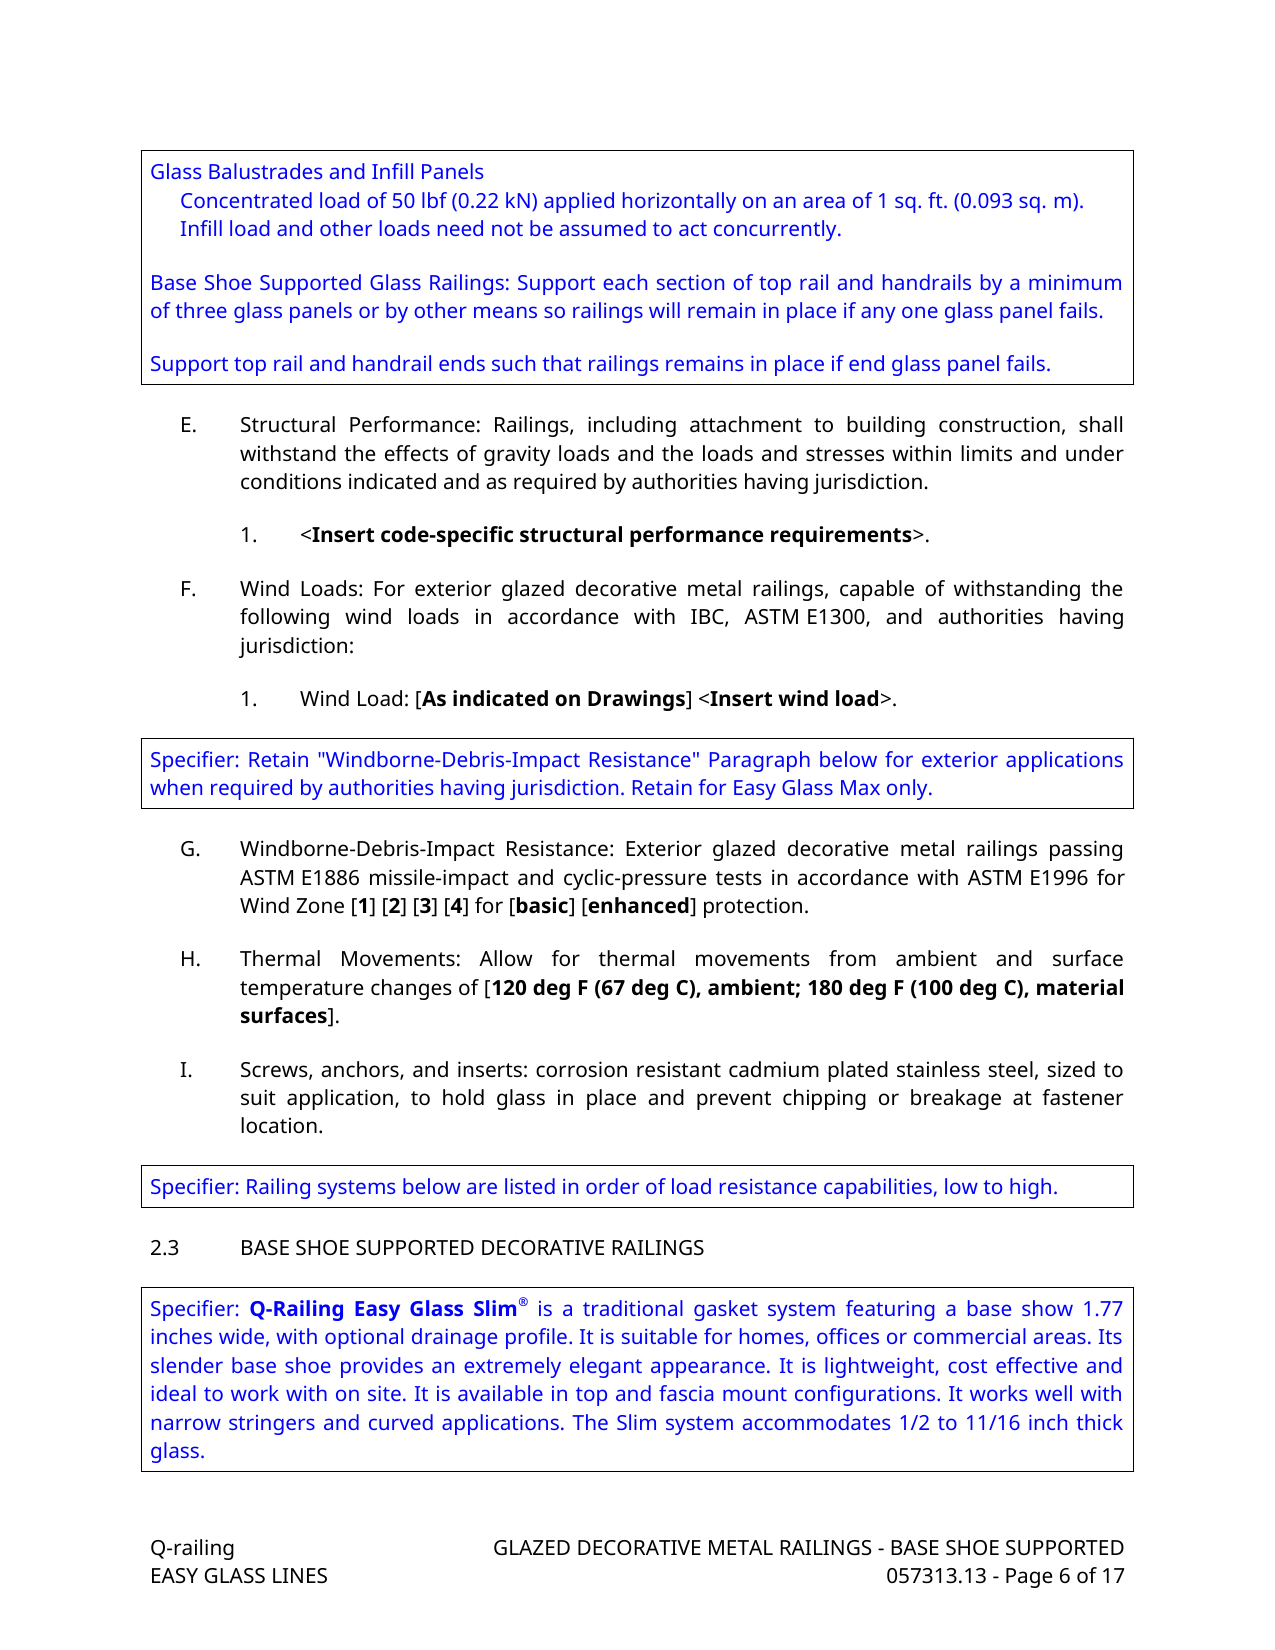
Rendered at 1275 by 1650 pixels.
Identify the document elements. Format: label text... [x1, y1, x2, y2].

text Specifier: Retain "Windborne-Debris-Impact Resistance" Paragraph below for exterior applications when required by authorities having jurisdiction. Retain for Easy Glass Max only. [142, 739, 1133, 808]
text Screws, anchors, and inserts: corrosion resistant cadmium plated stainless steel, sized to suit application, to hold glass in place and prevent chipping or breakage at fastener location. [180, 1055, 1125, 1140]
text Specifier: Railing systems below are listed in order of load resistance capabilities, low to high. [142, 1166, 1133, 1207]
text Wind Load: [As indicated on Drawings] <Insert wind load>. [240, 684, 1125, 713]
text Thermal Movements: Allow for thermal movements from ambient and surface temperature changes of [120 deg F (67 deg C), ambient; 180 deg F (100 deg C), material surfaces]. [180, 944, 1125, 1030]
text Specifier: Q-Railing Easy Glass Slim® is a traditional gasket system featuring a base show 1.77 inches wide, with optional drainage profile. It is suitable for homes, offices or commercial areas. Its slender base shoe provides an extremely elegant appearance. It is lightweight, cost effective and ideal to work with on site. It is available in top and fascia mount configurations. It works well with narrow stringers and curved applications. The Slim system accommodates 1/2 to 11/16 inch thick glass. [142, 1288, 1133, 1471]
text <Insert code-specific structural performance requirements>. [240, 521, 1125, 549]
text Concentrated load of 50 lbf (0.22 kN) applied horizontally on an area of 1 sq. ft. (0.093 sq. m). [150, 186, 1125, 214]
text Wind Loads: For exterior glazed decorative metal railings, capable of withstanding the following wind loads in accordance with IBC, ASTM E1300, and authorities having jurisdiction: [180, 574, 1125, 659]
text Support top rail and handrail ends such that railings remains in place if end glass panel fails. [142, 342, 1133, 384]
text Structural Performance: Railings, including attachment to building construction, shall withstand the effects of gravity loads and the loads and stresses within limits and under conditions indicated and as required by authorities having jurisdiction. [180, 410, 1125, 496]
text BASE SHOE SUPPORTED DECORATIVE RAILINGS [150, 1233, 1125, 1262]
text Glass Balustrades and Infill Panels [142, 151, 1133, 186]
text Windborne-Debris-Impact Resistance: Exterior glazed decorative metal railings passing ASTM E1886 missile-impact and cyclic-pressure tests in accordance with ASTM E1996 for Wind Zone [1] [2] [3] [4] for [basic] [enhanced] protection. [180, 834, 1125, 919]
text Infill load and other loads need not be assumed to act concurrently. [150, 214, 1125, 243]
text Base Shoe Supported Glass Railings: Support each section of top rail and handrails by a minimum of three glass panels or by other means so railings will remain in place if any one glass panel fails. [142, 260, 1133, 324]
